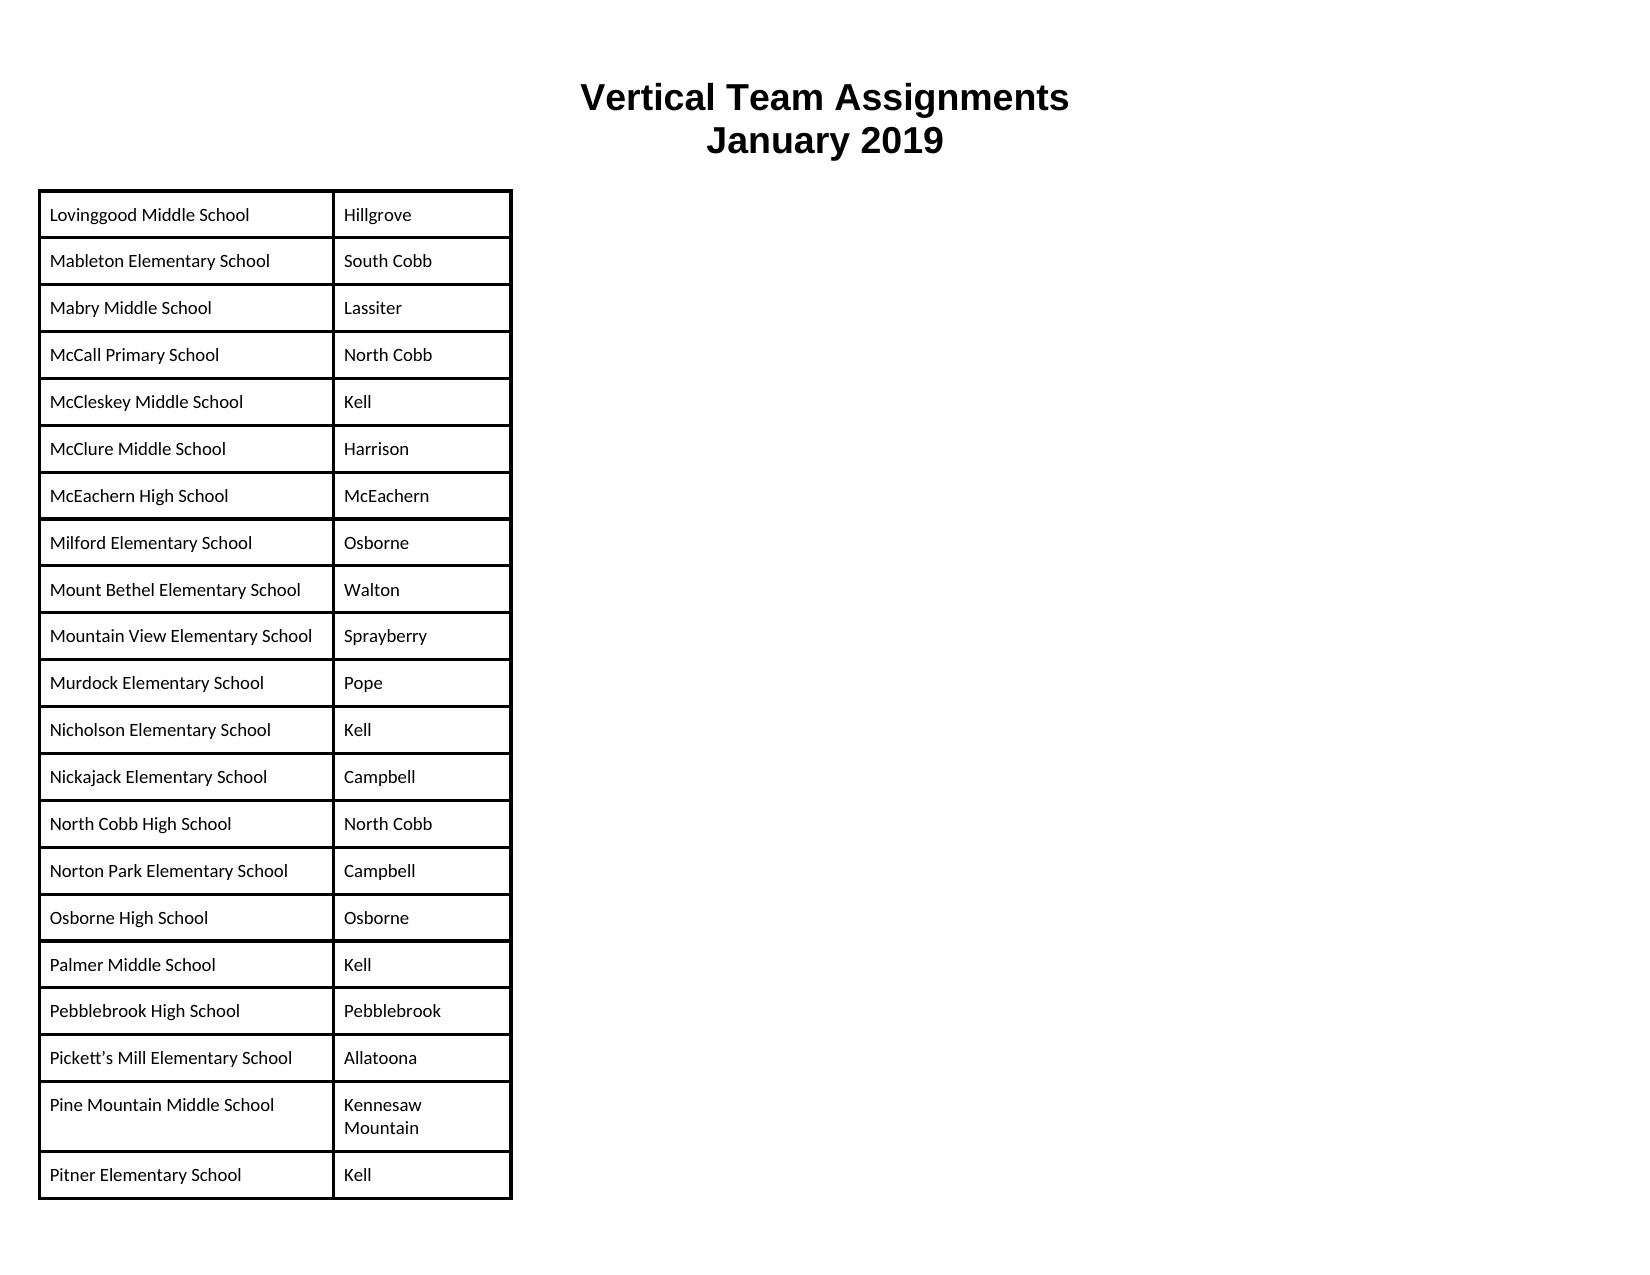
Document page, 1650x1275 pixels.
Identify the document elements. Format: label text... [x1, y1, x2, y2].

table_cell Pope [335, 661, 509, 705]
table_cell North Cobb High School [41, 802, 332, 846]
table_cell Nicholson Elementary School [41, 708, 332, 752]
table_cell North Cobb [335, 333, 509, 377]
table_cell North Cobb [335, 802, 509, 846]
table_cell Palmer Middle School [41, 943, 332, 986]
table_cell Osborne High School [41, 896, 332, 939]
table_cell Osborne [335, 896, 509, 939]
table_cell Pitner Elementary School [41, 1153, 332, 1197]
table_cell Kell [335, 943, 509, 986]
table_cell South Cobb [335, 239, 509, 283]
table_cell Kell [335, 708, 509, 752]
table_cell McCleskey Middle School [41, 380, 332, 424]
table_cell Harrison [335, 427, 509, 471]
table_cell Hillgrove [335, 193, 509, 236]
table_cell Milford Elementary School [41, 521, 332, 564]
table_cell McEachern High School [41, 474, 332, 517]
table_cell Mabry Middle School [41, 286, 332, 330]
table_cell Lovinggood Middle School [41, 193, 332, 236]
table_cell Pine Mountain Middle School [41, 1083, 332, 1150]
table_cell Norton Park Elementary School [41, 849, 332, 892]
table_cell Mount Bethel Elementary School [41, 567, 332, 611]
table_cell Nickajack Elementary School [41, 755, 332, 799]
table_cell Sprayberry [335, 614, 509, 658]
table_cell Allatoona [335, 1036, 509, 1080]
table_cell Kell [335, 380, 509, 424]
table_cell Murdock Elementary School [41, 661, 332, 705]
table_cell Pebblebrook High School [41, 989, 332, 1033]
table_cell Kell [335, 1153, 509, 1197]
table_cell Walton [335, 567, 509, 611]
table_cell Mountain View Elementary School [41, 614, 332, 658]
table_cell McClure Middle School [41, 427, 332, 471]
table_cell Lassiter [335, 286, 509, 330]
table_cell Mableton Elementary School [41, 239, 332, 283]
table_cell Campbell [335, 755, 509, 799]
table_cell McEachern [335, 474, 509, 517]
table_cell Pickett’s Mill Elementary School [41, 1036, 332, 1080]
table_cell Pebblebrook [335, 989, 509, 1033]
table_cell Kennesaw Mountain [335, 1083, 509, 1150]
table_cell Campbell [335, 849, 509, 892]
table_cell Osborne [335, 521, 509, 564]
table_cell McCall Primary School [41, 333, 332, 377]
